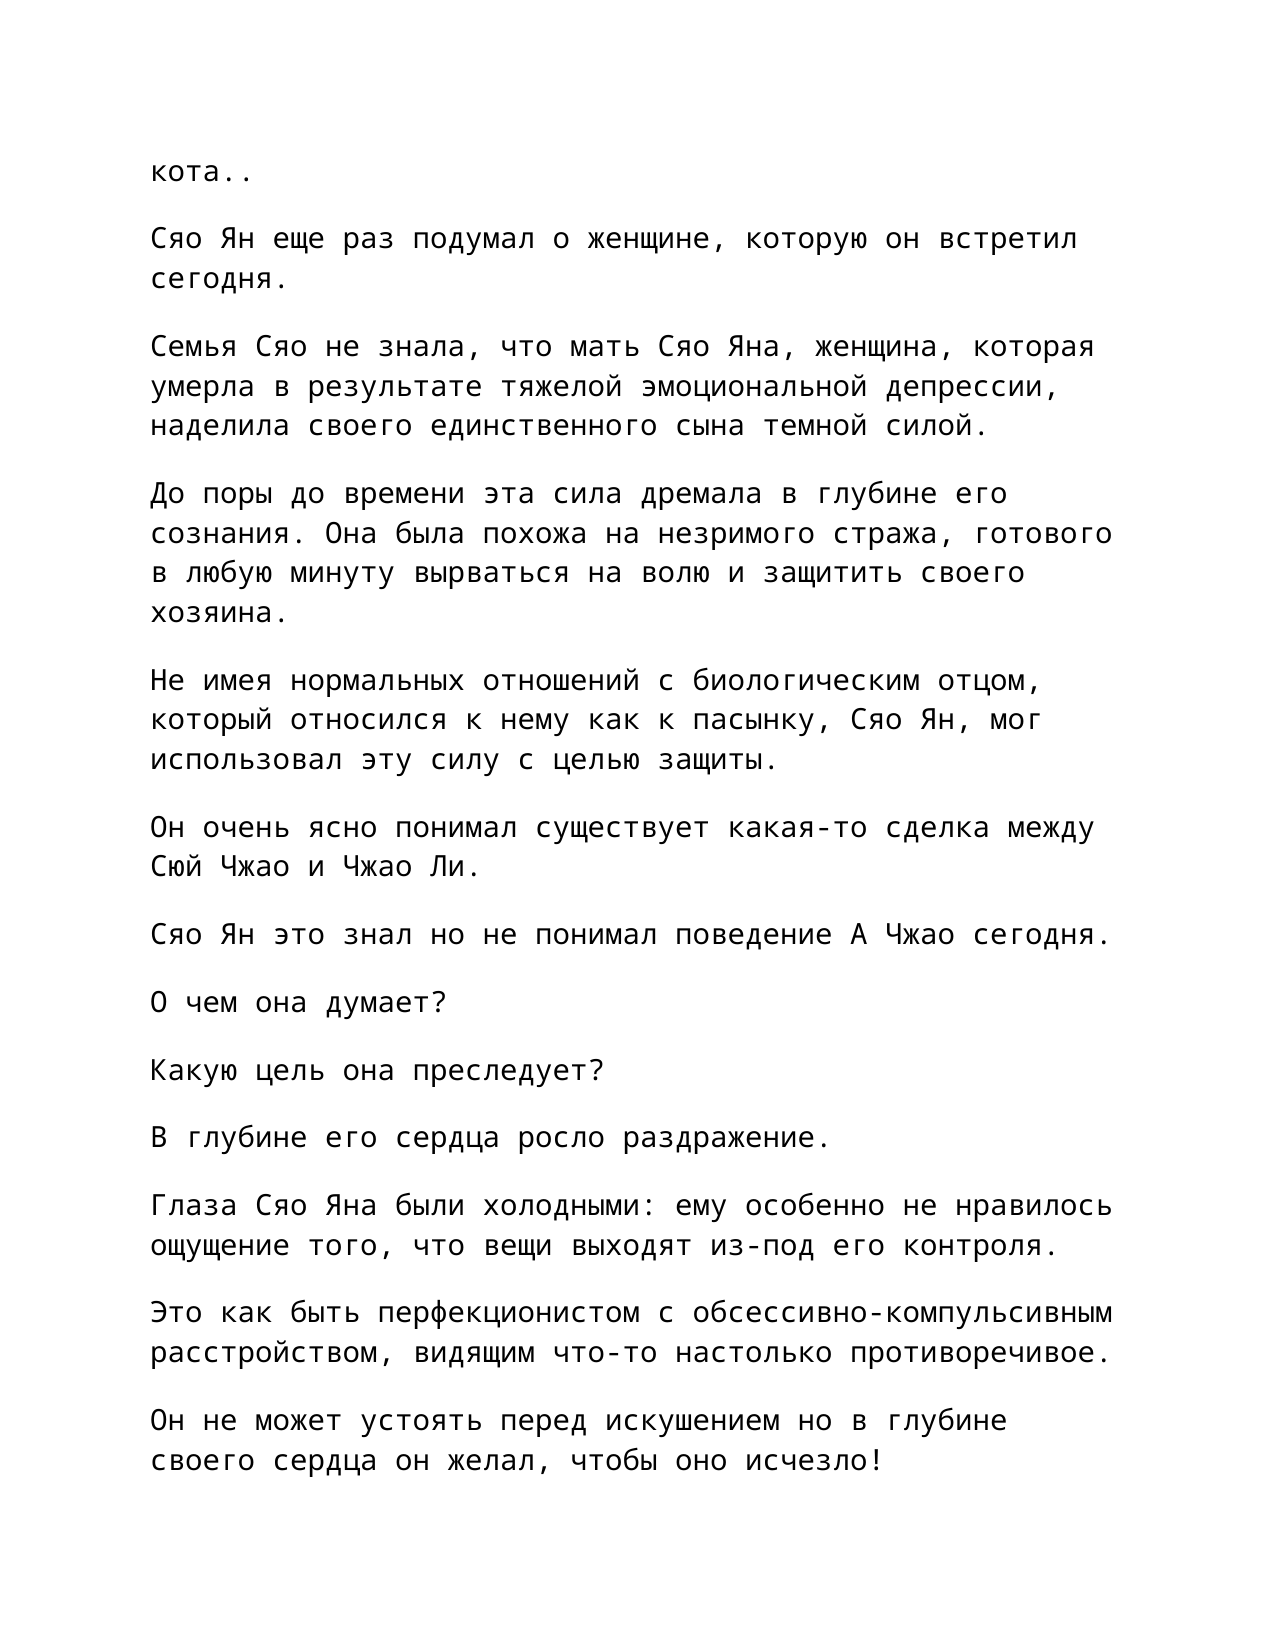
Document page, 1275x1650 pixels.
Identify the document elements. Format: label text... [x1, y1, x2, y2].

text Какую цель она преследует? [150, 1049, 1125, 1088]
text Это как быть перфекционистом с обсессивно-компульсивным расстройством, видящим что-то настолько противоречивое. [150, 1292, 1125, 1371]
text Не имея нормальных отношений с биологическим отцом, который относился к нему как к пасынку, Сяо Ян, мог использовал эту силу с целью защиты. [150, 659, 1125, 778]
text Сяо Ян еще раз подумал о женщине, которую он встретил сегодня. [150, 218, 1125, 297]
text Он очень ясно понимал существует какая-то сделка между Сюй Чжао и Чжао Ли. [150, 806, 1125, 885]
text В глубине его сердца росло раздражение. [150, 1117, 1125, 1156]
text До поры до времени эта сила дремала в глубине его сознания. Она была похожа на незримого стража, готового в любую минуту вырваться на волю и защитить своего хозяина. [150, 472, 1125, 631]
text Он не может устоять перед искушением но в глубине своего сердца он желал, чтобы оно исчезло! [150, 1399, 1125, 1478]
text Семья Сяо не знала, что мать Сяо Яна, женщина, которая умерла в результате тяжелой эмоциональной депрессии, наделила своего единственного сына темной силой. [150, 325, 1125, 444]
text Сяо Ян это знал но не понимал поведение А Чжао сегодня. [150, 913, 1125, 953]
text О чем она думает? [150, 981, 1125, 1021]
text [150, 150, 1125, 190]
text Глаза Сяо Яна были холодными: ему особенно не нравилось ощущение того, что вещи выходят из-под его контроля. [150, 1184, 1125, 1264]
